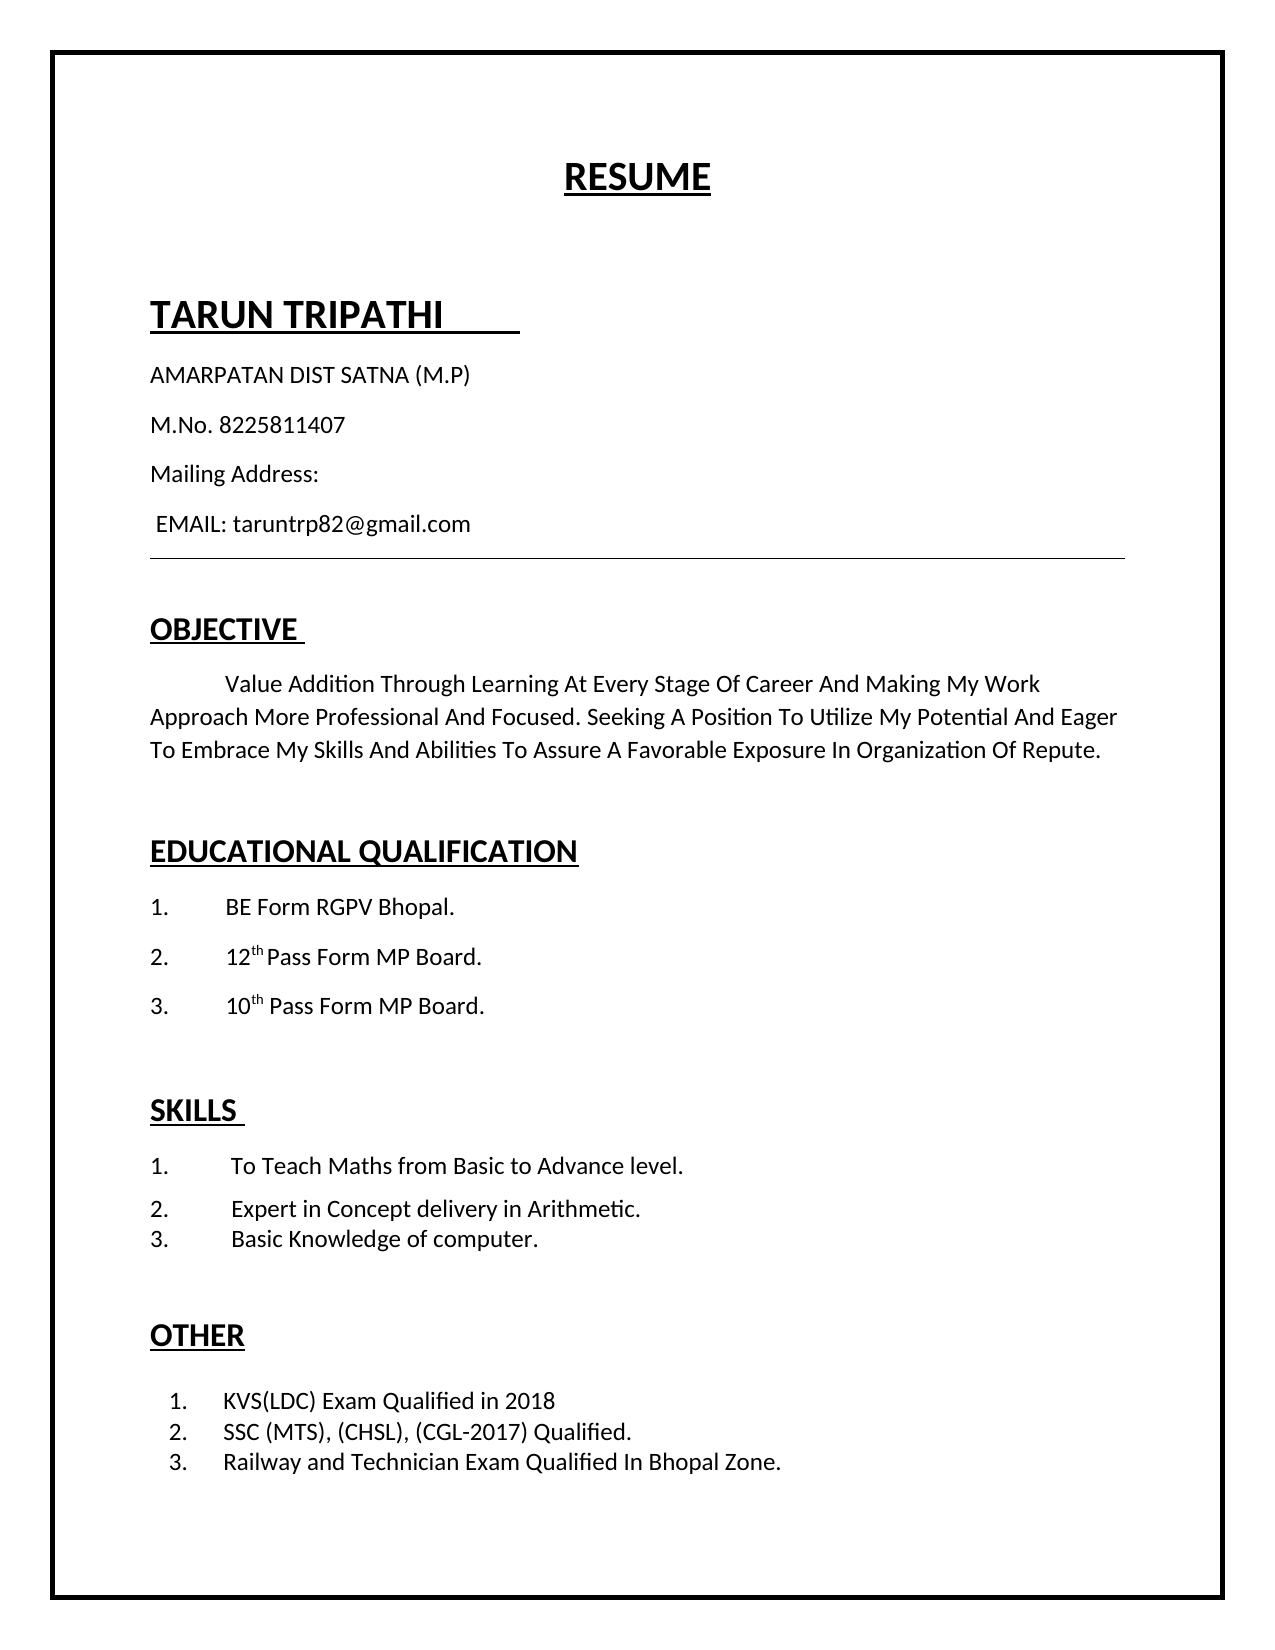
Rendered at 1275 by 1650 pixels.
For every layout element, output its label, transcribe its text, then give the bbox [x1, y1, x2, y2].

text 2. 12th Pass Form MP Board. [150, 938, 1125, 971]
list SSC (MTS), (CHSL), (CGL-2017) Qualified. [169, 1416, 1125, 1446]
text 3. 10th Pass Form MP Board. [150, 987, 1125, 1021]
text EMAIL: taruntrp82@gmail.com [150, 508, 1125, 538]
text 3. Basic Knowledge of computer. [150, 1224, 1125, 1254]
text OBJECTIVE [150, 604, 1125, 648]
list Railway and Technician Exam Qualified In Bhopal Zone. [169, 1446, 1125, 1477]
list KVS(LDC) Exam Qualified in 2018 [169, 1385, 1125, 1416]
text Value Addition Through Learning At Every Stage Of Career And Making My Work Approach More Professional And Focused. Seeking A Position To Utilize My Potential And Eager To Embrace My Skills And Abilities To Assure A Favorable Exposure In Organization Of Repute. [150, 665, 1125, 764]
text OTHER [150, 1314, 1125, 1355]
text TARUN TRIPATHI [150, 288, 1125, 338]
text 2. Expert in Concept delivery in Arithmetic. [150, 1193, 1125, 1224]
text AMARPATAN DIST SATNA (M.P) [150, 359, 1125, 390]
text 1. To Teach Maths from Basic to Advance level. [150, 1150, 1125, 1181]
text EDUCATIONAL QUALIFICATION [150, 827, 1125, 871]
text RESUME [150, 150, 1125, 201]
text 1. BE Form RGPV Bhopal. [150, 888, 1125, 922]
text SKILLS [150, 1089, 1125, 1130]
text M.No. 8225811407 [150, 409, 1125, 439]
text Mailing Address: [150, 458, 1125, 489]
